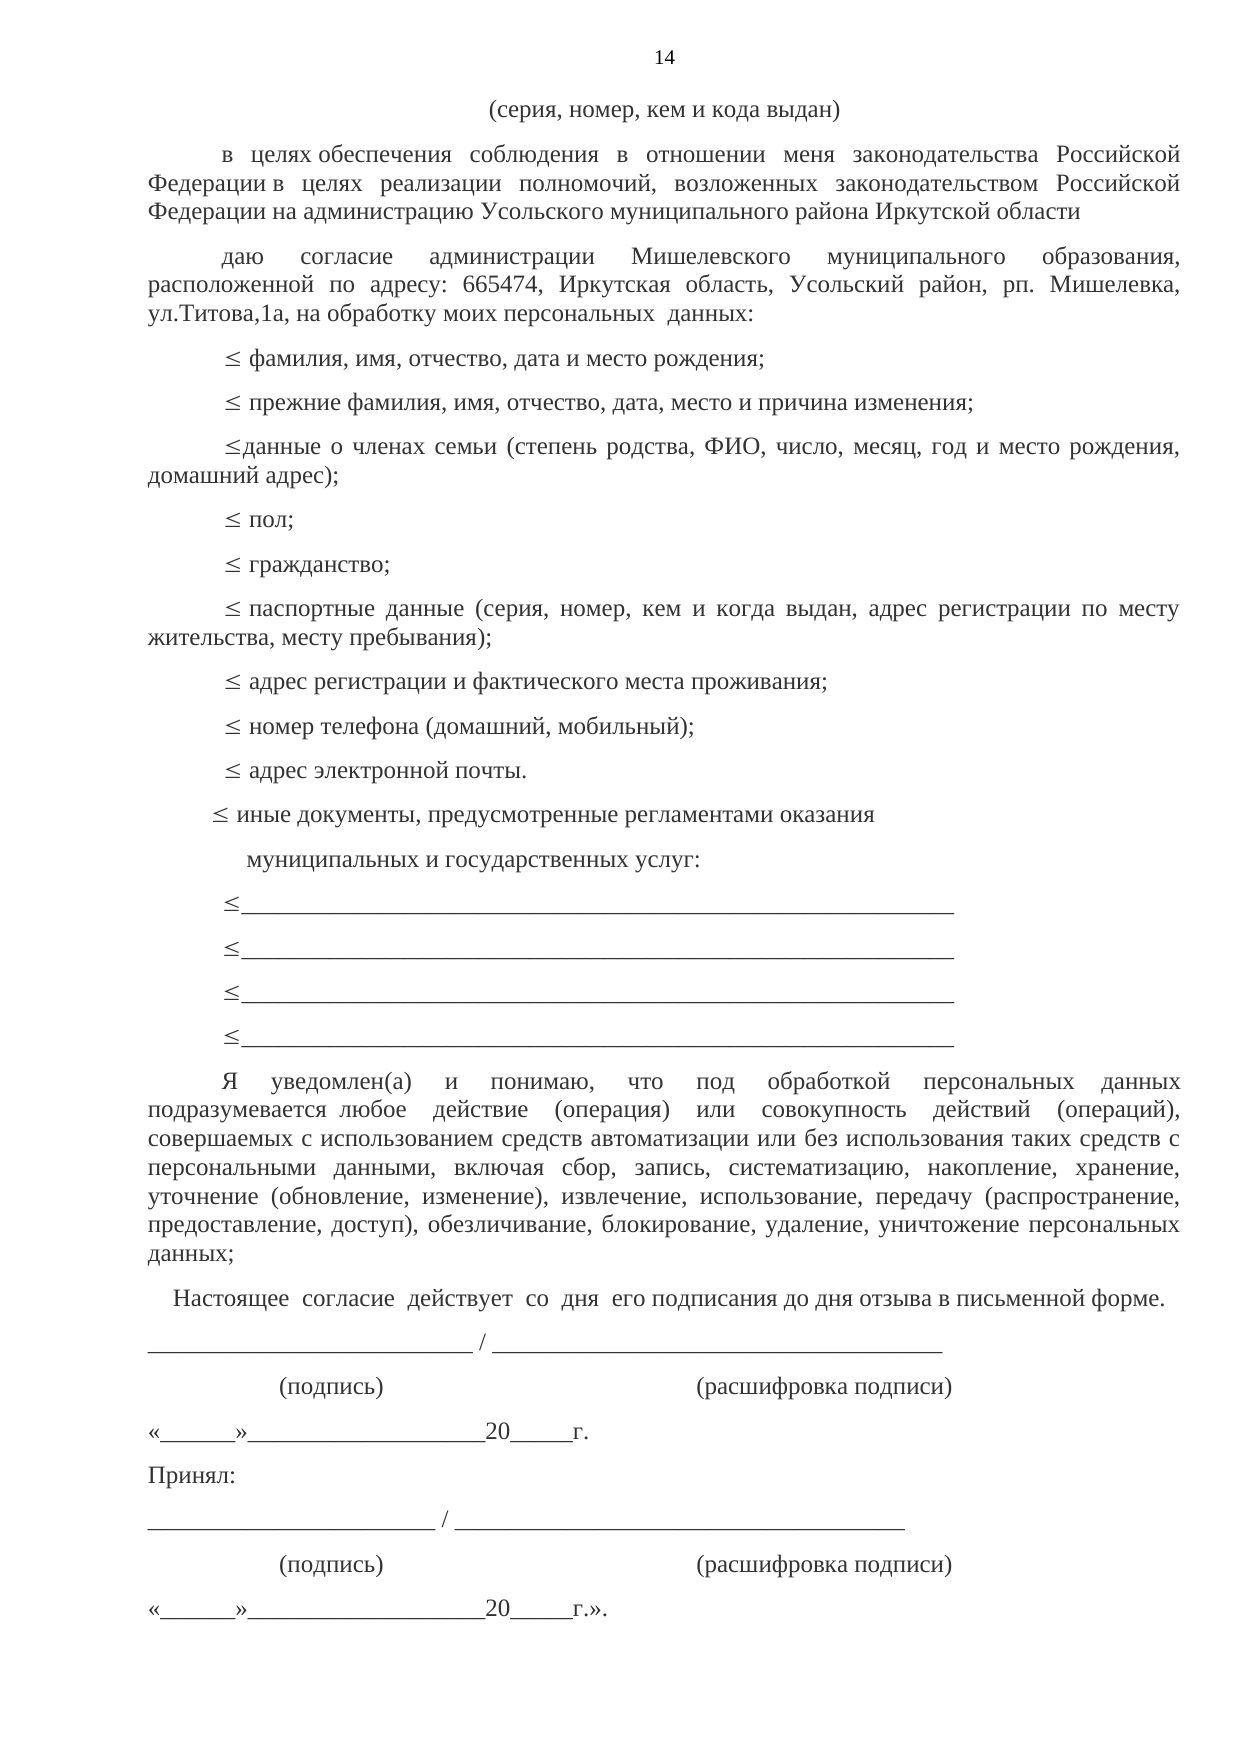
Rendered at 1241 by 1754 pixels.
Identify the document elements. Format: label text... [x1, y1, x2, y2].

text данные о членах семьи (степень родства, ФИО, число, месяц, год и место рождения, домашний адрес); [148, 431, 1181, 489]
text иные документы, предусмотренные регламентами оказания [148, 799, 1181, 828]
text муниципальных и государственных услуг: [148, 844, 1181, 873]
text пол; [148, 504, 1181, 533]
text Я уведомлен(а) и понимаю, что под обработкой персональных данных подразумевается любое действие (операция) или совокупность действий (операций), совершаемых с использованием средств автоматизации или без использования таких средств с персональными данными, включая сбор, запись, систематизацию, накопление, хранение, уточнение (обновление, изменение), извлечение, использование, передачу (распространение, предоставление, доступ), обезличивание, блокирование, удаление, уничтожение персональных данных; [148, 1066, 1181, 1267]
text Принял: [148, 1460, 1181, 1489]
text в целях обеспечения соблюдения в отношении меня законодательства Российской Федерации в целях реализации полномочий, возложенных законодательством Российской Федерации на администрацию Усольского муниципального района Иркутской области [148, 139, 1181, 225]
text номер телефона (домашний, мобильный); [148, 711, 1181, 739]
text _________________________________________________________ [148, 933, 1181, 961]
text прежние фамилия, имя, отчество, дата, место и причина изменения; [148, 387, 1181, 416]
text адрес электронной почты. [148, 755, 1181, 784]
text адрес регистрации и фактического места проживания; [148, 666, 1181, 695]
text (подпись) (расшифровка подписи) [148, 1549, 1181, 1578]
text _________________________________________________________ [148, 977, 1181, 1006]
text (подпись) (расшифровка подписи) [148, 1371, 1181, 1400]
text Настоящее согласие действует со дня его подписания до дня отзыва в письменной форме. [148, 1283, 1181, 1311]
text гражданство; [148, 549, 1181, 578]
text фамилия, имя, отчество, дата и место рождения; [148, 343, 1181, 371]
text _________________________________________________________ [148, 888, 1181, 917]
text (серия, номер, кем и кода выдан) [148, 94, 1181, 123]
text _________________________________________________________ [148, 1021, 1181, 1050]
text __________________________ / ____________________________________ [148, 1327, 1181, 1356]
text _______________________ / ____________________________________ [148, 1504, 1181, 1533]
text «______»___________________20_____г. [148, 1416, 1181, 1444]
text «______»___________________20_____г.». [148, 1593, 1181, 1622]
text даю согласие администрации Мишелевского муниципального образования, расположенной по адресу: 665474, Иркутская область, Усольский район, рп. Мишелевка, ул.Титова,1а, на обработку моих персональных данных: [148, 241, 1181, 327]
text паспортные данные (серия, номер, кем и когда выдан, адрес регистрации по месту жительства, месту пребывания); [148, 593, 1181, 651]
